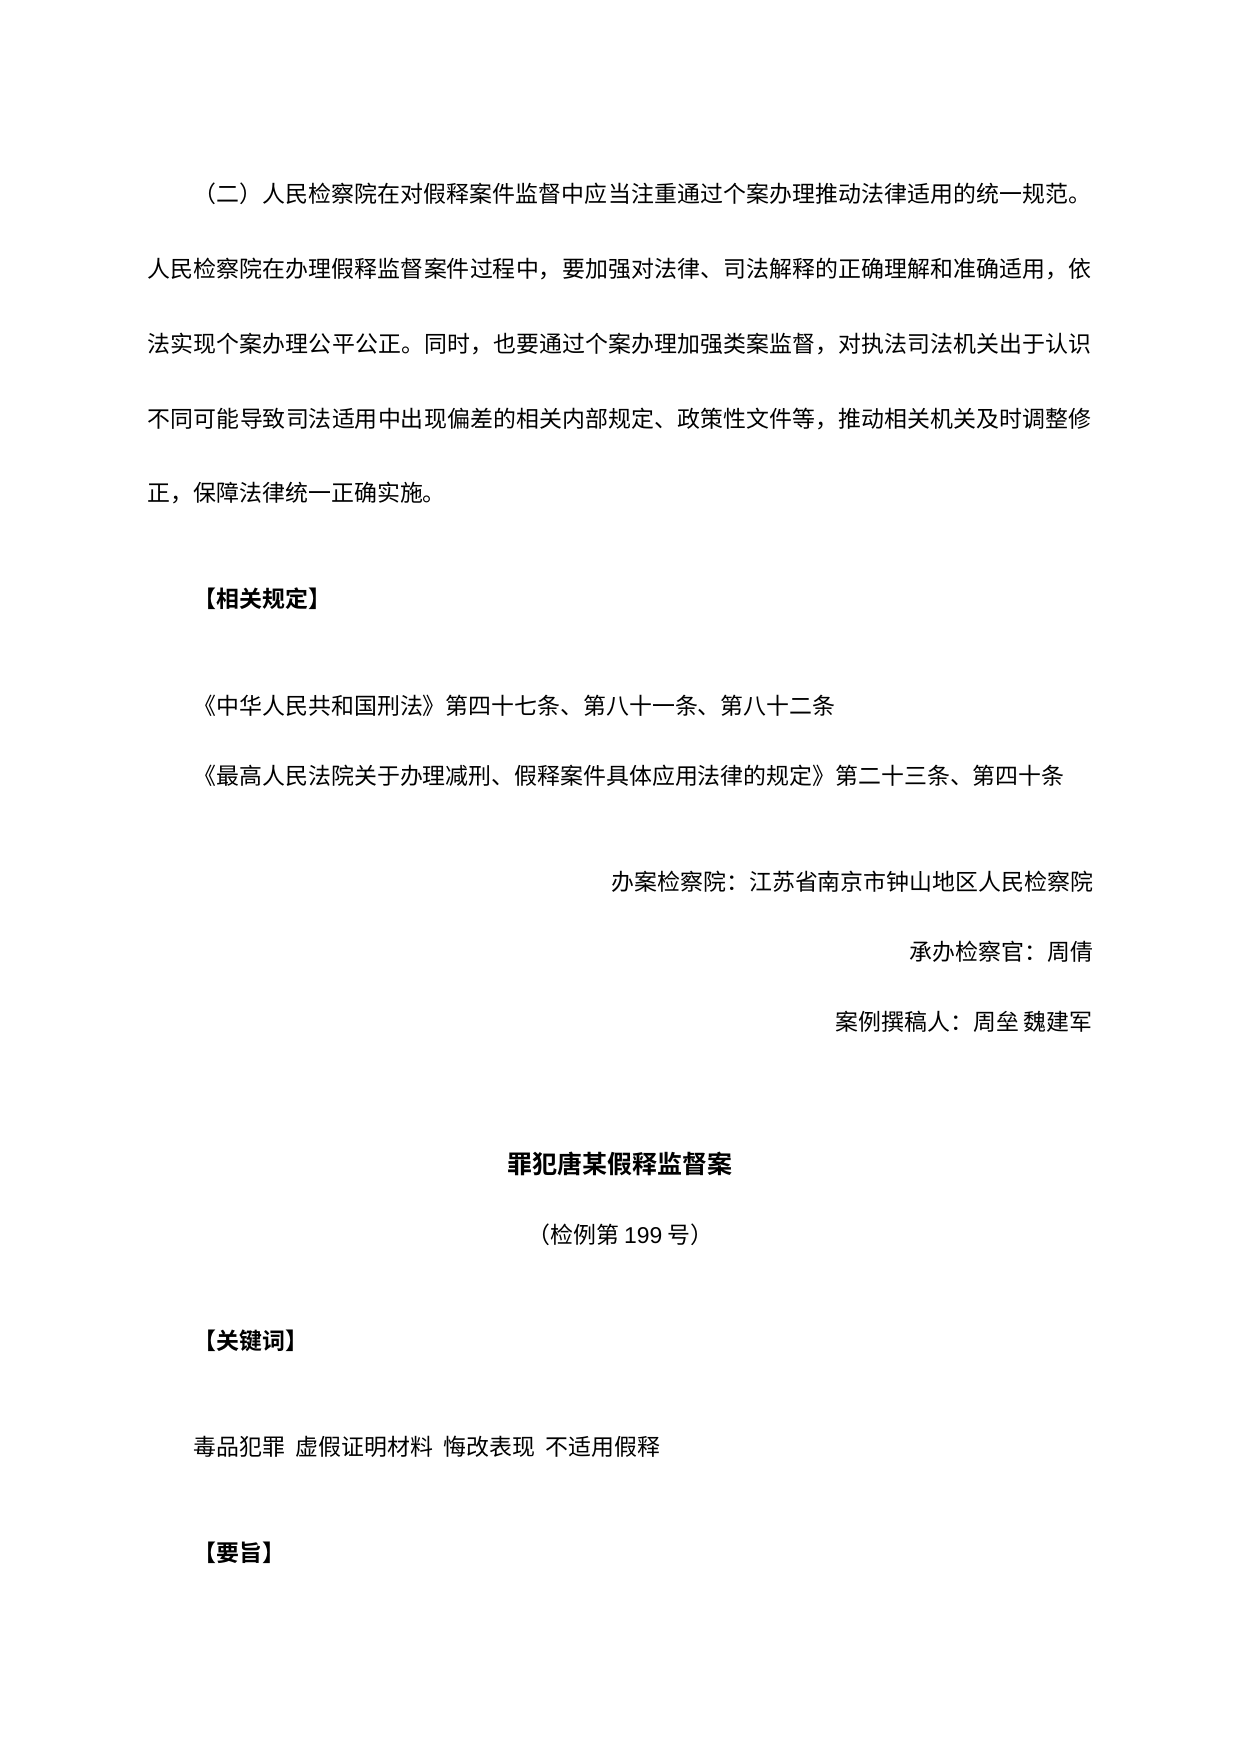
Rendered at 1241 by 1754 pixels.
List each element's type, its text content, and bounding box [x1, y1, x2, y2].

text 毒品犯罪 虚假证明材料 悔改表现 不适用假释 [148, 1413, 1092, 1478]
text （二）人民检察院在对假释案件监督中应当注重通过个案办理推动法律适用的统一规范。人民检察院在办理假释监督案件过程中，要加强对法律、司法解释的正确理解和准确适用，依法实现个案办理公平公正。同时，也要通过个案办理加强类案监督，对执法司法机关出于认识不同可能导致司法适用中出现偏差的相关内部规定、政策性文件等，推动相关机关及时调整修正，保障法律统一正确实施。 [148, 161, 1092, 524]
text （检例第199号） [148, 1201, 1092, 1266]
text 办案检察院：江苏省南京市钟山地区人民检察院 [148, 848, 1092, 913]
text 【相关规定】 [148, 566, 1092, 631]
text 《最高人民法院关于办理减刑、假释案件具体应用法律的规定》第二十三条、第四十条 [148, 742, 1092, 807]
text 案例撰稿人：周垒 魏建军 [148, 988, 1092, 1053]
text 罪犯唐某假释监督案 [148, 1130, 1092, 1195]
text 【要旨】 [148, 1519, 1092, 1584]
text 【关键词】 [148, 1307, 1092, 1372]
text 承办检察官：周倩 [148, 918, 1092, 983]
text 《中华人民共和国刑法》第四十七条、第八十一条、第八十二条 [148, 672, 1092, 737]
